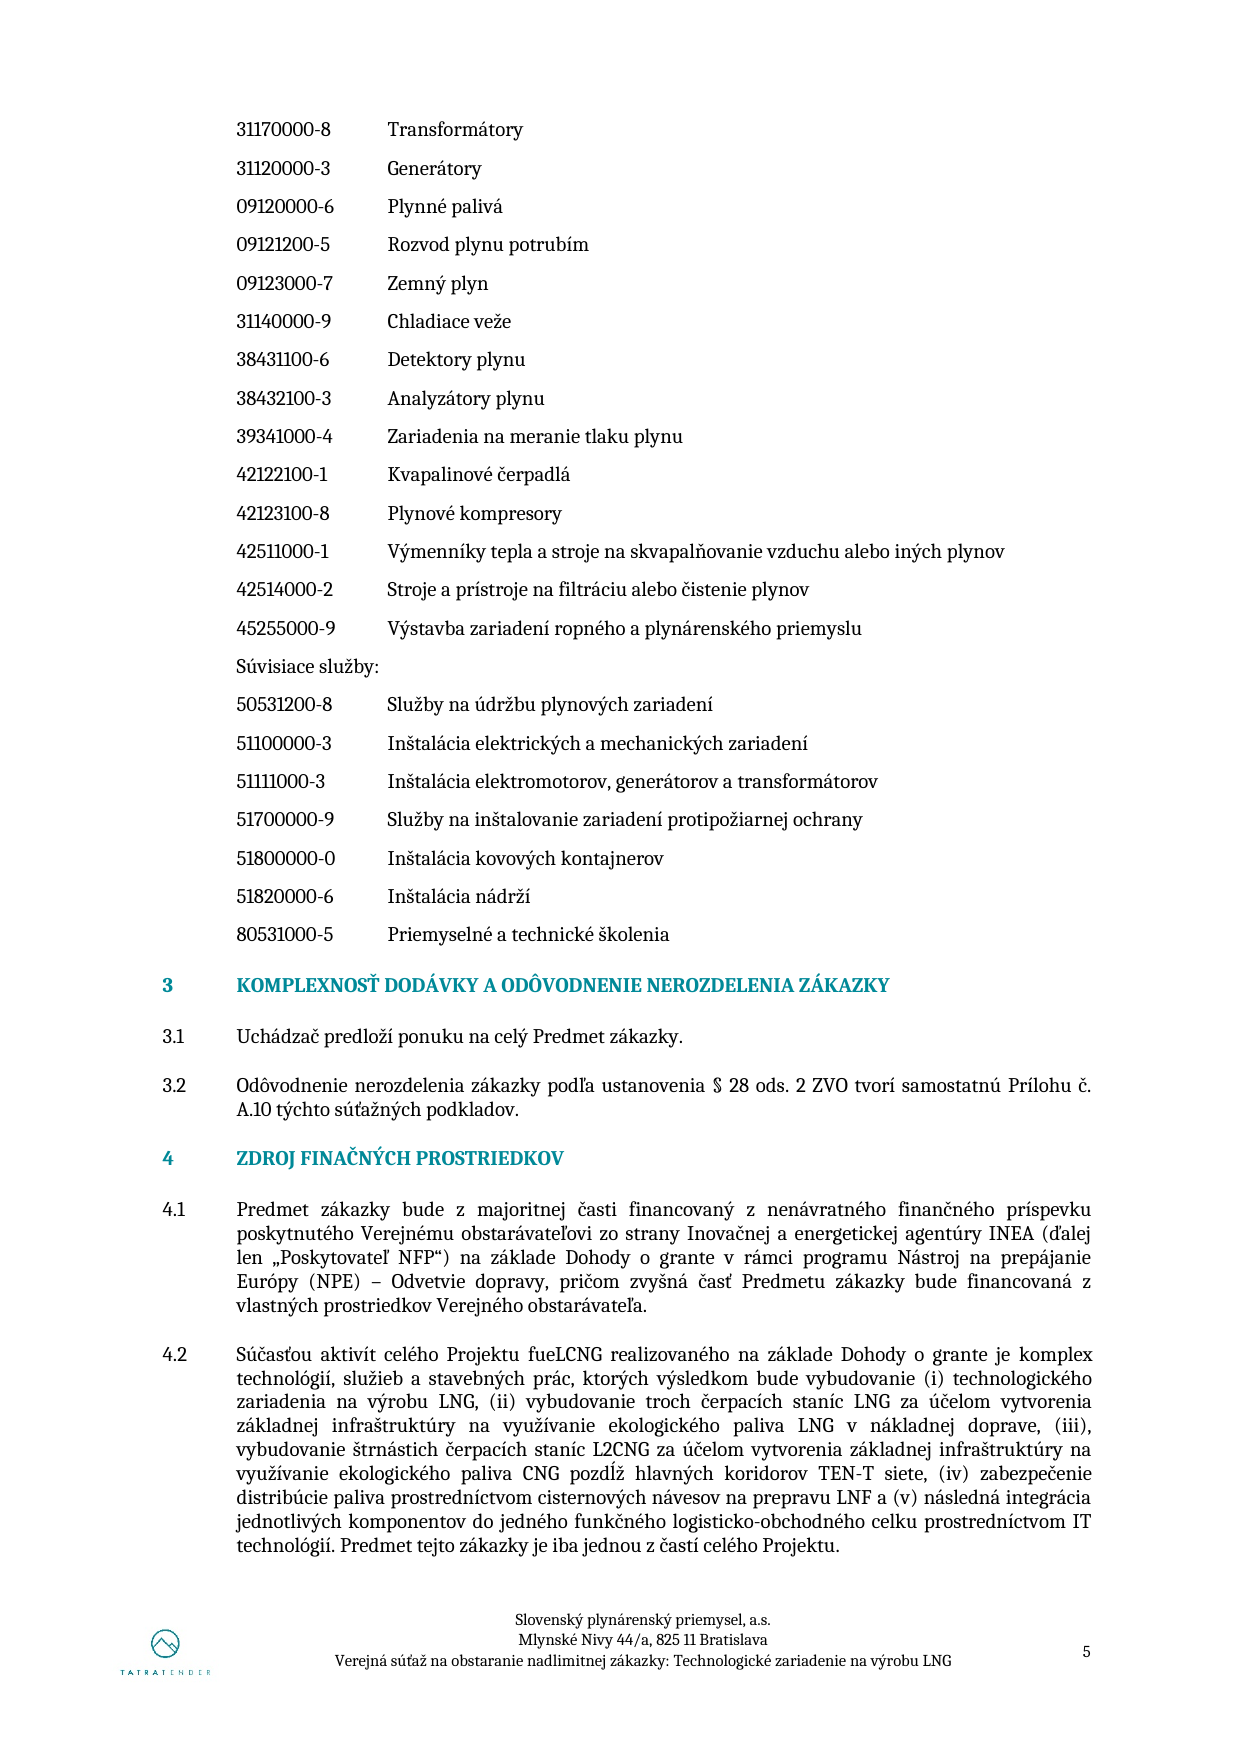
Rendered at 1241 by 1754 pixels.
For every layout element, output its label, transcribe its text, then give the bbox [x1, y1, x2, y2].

text 42514000-2 Stroje a prístroje na filtráciu alebo čistenie plynov [236, 578, 1093, 602]
text 38432100-3 Analyzátory plynu [236, 386, 1093, 410]
text 42511000-1 Výmenníky tepla a stroje na skvapalňovanie vzduchu alebo iných plynov [236, 540, 1093, 564]
text 31120000-3 Generátory [236, 156, 1093, 180]
text 09123000-7 Zemný plyn [236, 271, 1093, 295]
text 45255000-9 Výstavba zariadení ropného a plynárenského priemyslu [236, 616, 1093, 640]
text Súvisiace služby: [236, 655, 1093, 679]
subtitle Komplexnosť dodávky a odôvodnenie nerozdelenia zákazky [162, 974, 1093, 998]
text 42122100-1 Kvapalinové čerpadlá [236, 463, 1093, 487]
picture [99, 1605, 231, 1699]
text 51700000-9 Služby na inštalovanie zariadení protipožiarnej ochrany [236, 808, 1093, 832]
subtitle Predmet zákazky bude z majoritnej časti financovaný z nenávratného finančného príspevku poskytnutého Verejnému obstarávateľovi zo strany Inovačnej a energetickej agentúry INEA (ďalej len „Poskytovateľ NFP“) na základe Dohody o grante v rámci programu Nástroj na prepájanie Európy (NPE) – Odvetvie dopravy, pričom zvyšná časť Predmetu zákazky bude financovaná z vlastných prostriedkov Verejného obstarávateľa. [162, 1197, 1093, 1317]
text 31140000-9 Chladiace veže [236, 310, 1093, 334]
text 09120000-6 Plynné palivá [236, 195, 1093, 219]
subtitle Súčasťou aktivít celého Projektu fueLCNG realizovaného na základe Dohody o grante je komplex technológií, služieb a stavebných prác, ktorých výsledkom bude vybudovanie (i) technologického zariadenia na výrobu LNG, (ii) vybudovanie troch čerpacích staníc LNG za účelom vytvorenia základnej infraštruktúry na využívanie ekologického paliva LNG v nákladnej doprave, (iii), vybudovanie štrnástich čerpacích staníc L2CNG za účelom vytvorenia základnej infraštruktúry na využívanie ekologického paliva CNG pozdĺž hlavných koridorov TEN-T siete, (iv) zabezpečenie distribúcie paliva prostredníctvom cisternových návesov na prepravu LNF a (v) následná integrácia jednotlivých komponentov do jedného funkčného logisticko-obchodného celku prostredníctvom IT technológií. Predmet tejto zákazky je iba jednou z častí celého Projektu. [162, 1342, 1093, 1558]
subtitle Zdroj finačných prostriedkov [162, 1147, 1093, 1171]
subtitle Odôvodnenie nerozdelenia zákazky podľa ustanovenia § 28 ods. 2 ZVO tvorí samostatnú Prílohu č. A.10 týchto súťažných podkladov. [162, 1074, 1093, 1122]
text 42123100-8 Plynové kompresory [236, 501, 1093, 525]
text 51111000-3 Inštalácia elektromotorov, generátorov a transformátorov [236, 770, 1093, 794]
text 09121200-5 Rozvod plynu potrubím [236, 233, 1093, 257]
text 50531200-8 Služby na údržbu plynových zariadení [236, 693, 1093, 717]
text 39341000-4 Zariadenia na meranie tlaku plynu [236, 425, 1093, 449]
text 80531000-5 Priemyselné a technické školenia [236, 923, 1093, 947]
subtitle Uchádzač predloží ponuku na celý Predmet zákazky. [162, 1025, 1093, 1049]
text 51100000-3 Inštalácia elektrických a mechanických zariadení [236, 731, 1093, 755]
text 38431100-6 Detektory plynu [236, 348, 1093, 372]
text 31170000-8 Transformátory [236, 118, 1093, 142]
text 51800000-0 Inštalácia kovových kontajnerov [236, 846, 1093, 870]
text 51820000-6 Inštalácia nádrží [236, 885, 1093, 909]
